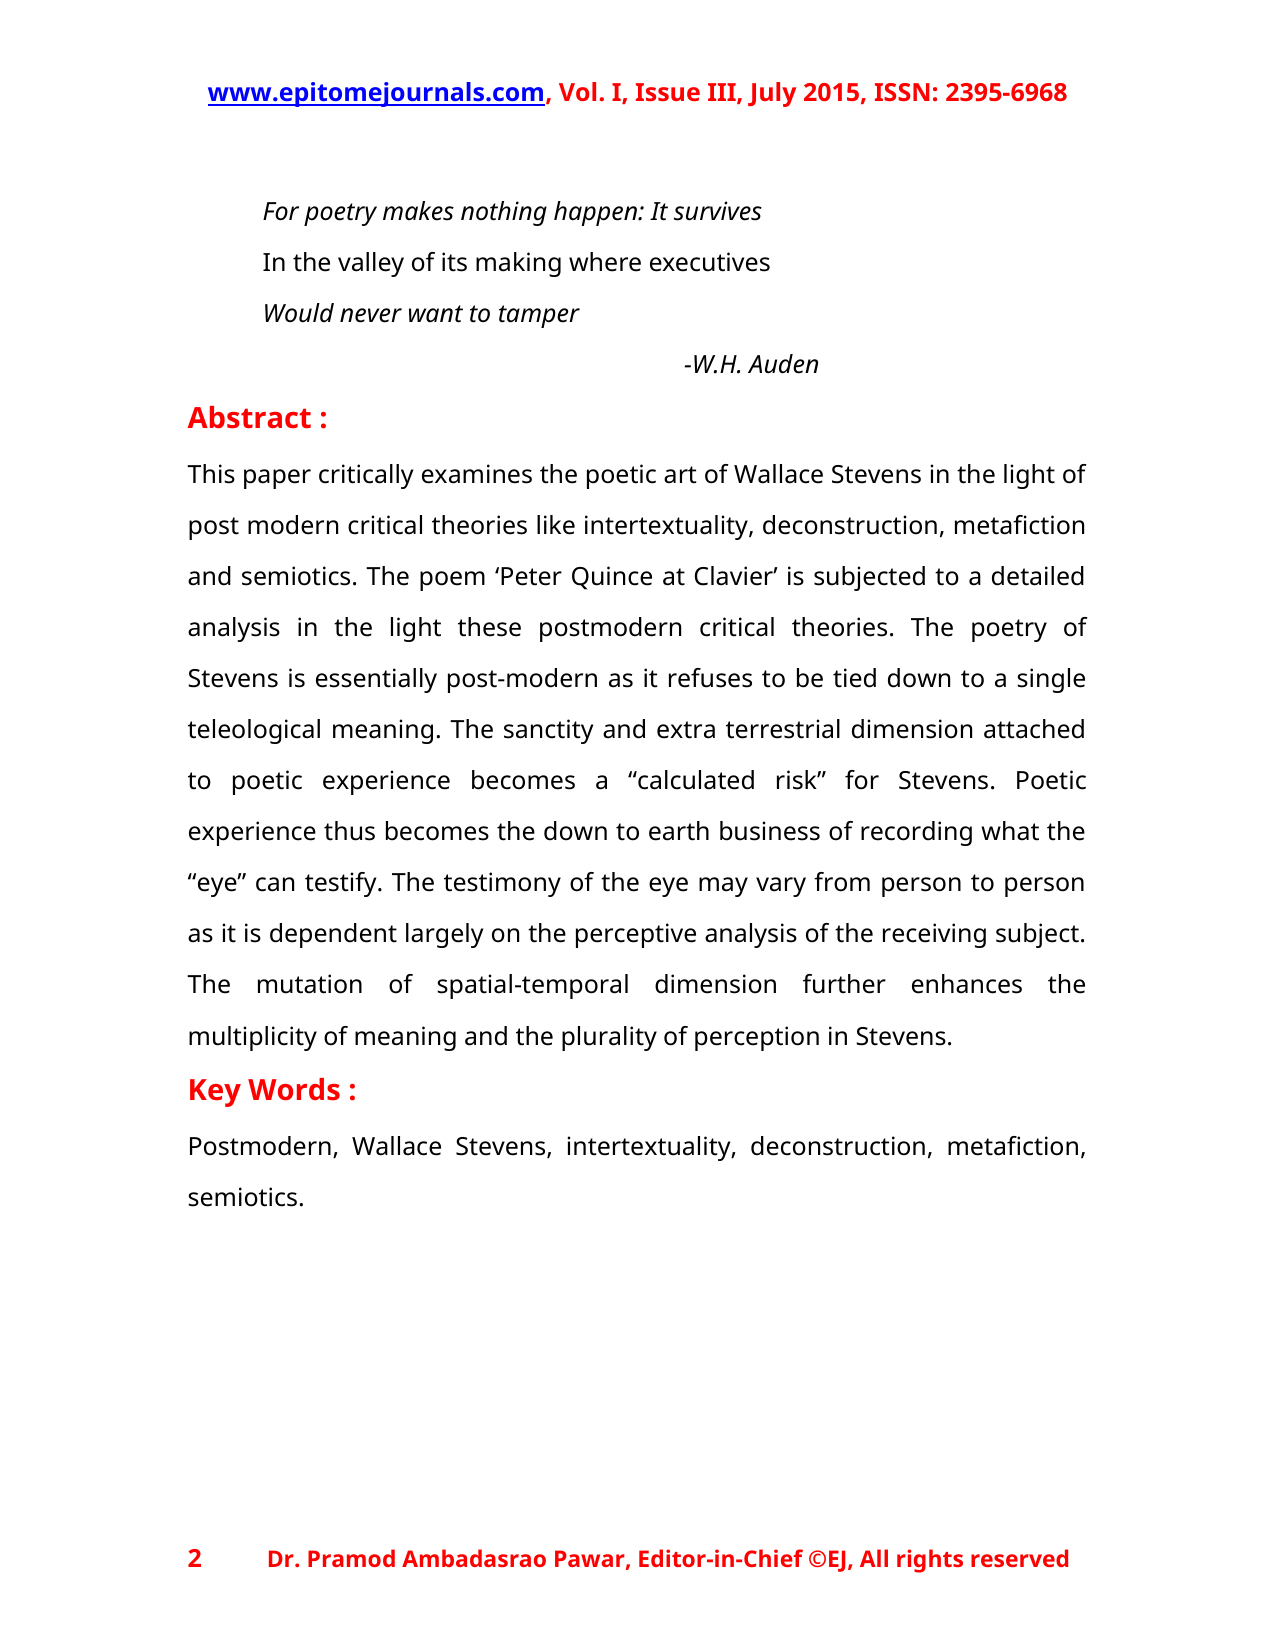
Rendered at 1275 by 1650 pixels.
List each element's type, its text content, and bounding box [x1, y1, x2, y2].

text -W.H. Auden [262, 346, 1087, 380]
subtitle In the valley of its making where executives [262, 244, 1087, 278]
text Key Words : [187, 1069, 1087, 1109]
text Postmodern, Wallace Stevens, intertextuality, deconstruction, metafiction, semiotics. [187, 1129, 1087, 1214]
text This paper critically examines the poetic art of Wallace Stevens in the light of post modern critical theories like intertextuality, deconstruction, metafiction and semiotics. The poem ‘Peter Quince at Clavier’ is subjected to a detailed analysis in the light these postmodern critical theories. The poetry of Stevens is essentially post-modern as it refuses to be tied down to a single teleological meaning. The sanctity and extra terrestrial dimension attached to poetic experience becomes a “calculated risk” for Stevens. Poetic experience thus becomes the down to earth business of recording what the “eye” can testify. The testimony of the eye may vary from person to person as it is dependent largely on the perceptive analysis of the receiving subject. The mutation of spatial-temporal dimension further enhances the multiplicity of meaning and the plurality of perception in Stevens. [187, 457, 1087, 1052]
text Would never want to tamper [262, 295, 1087, 329]
text Abstract : [187, 397, 1087, 437]
text For poetry makes nothing happen: It survives [262, 193, 1087, 227]
